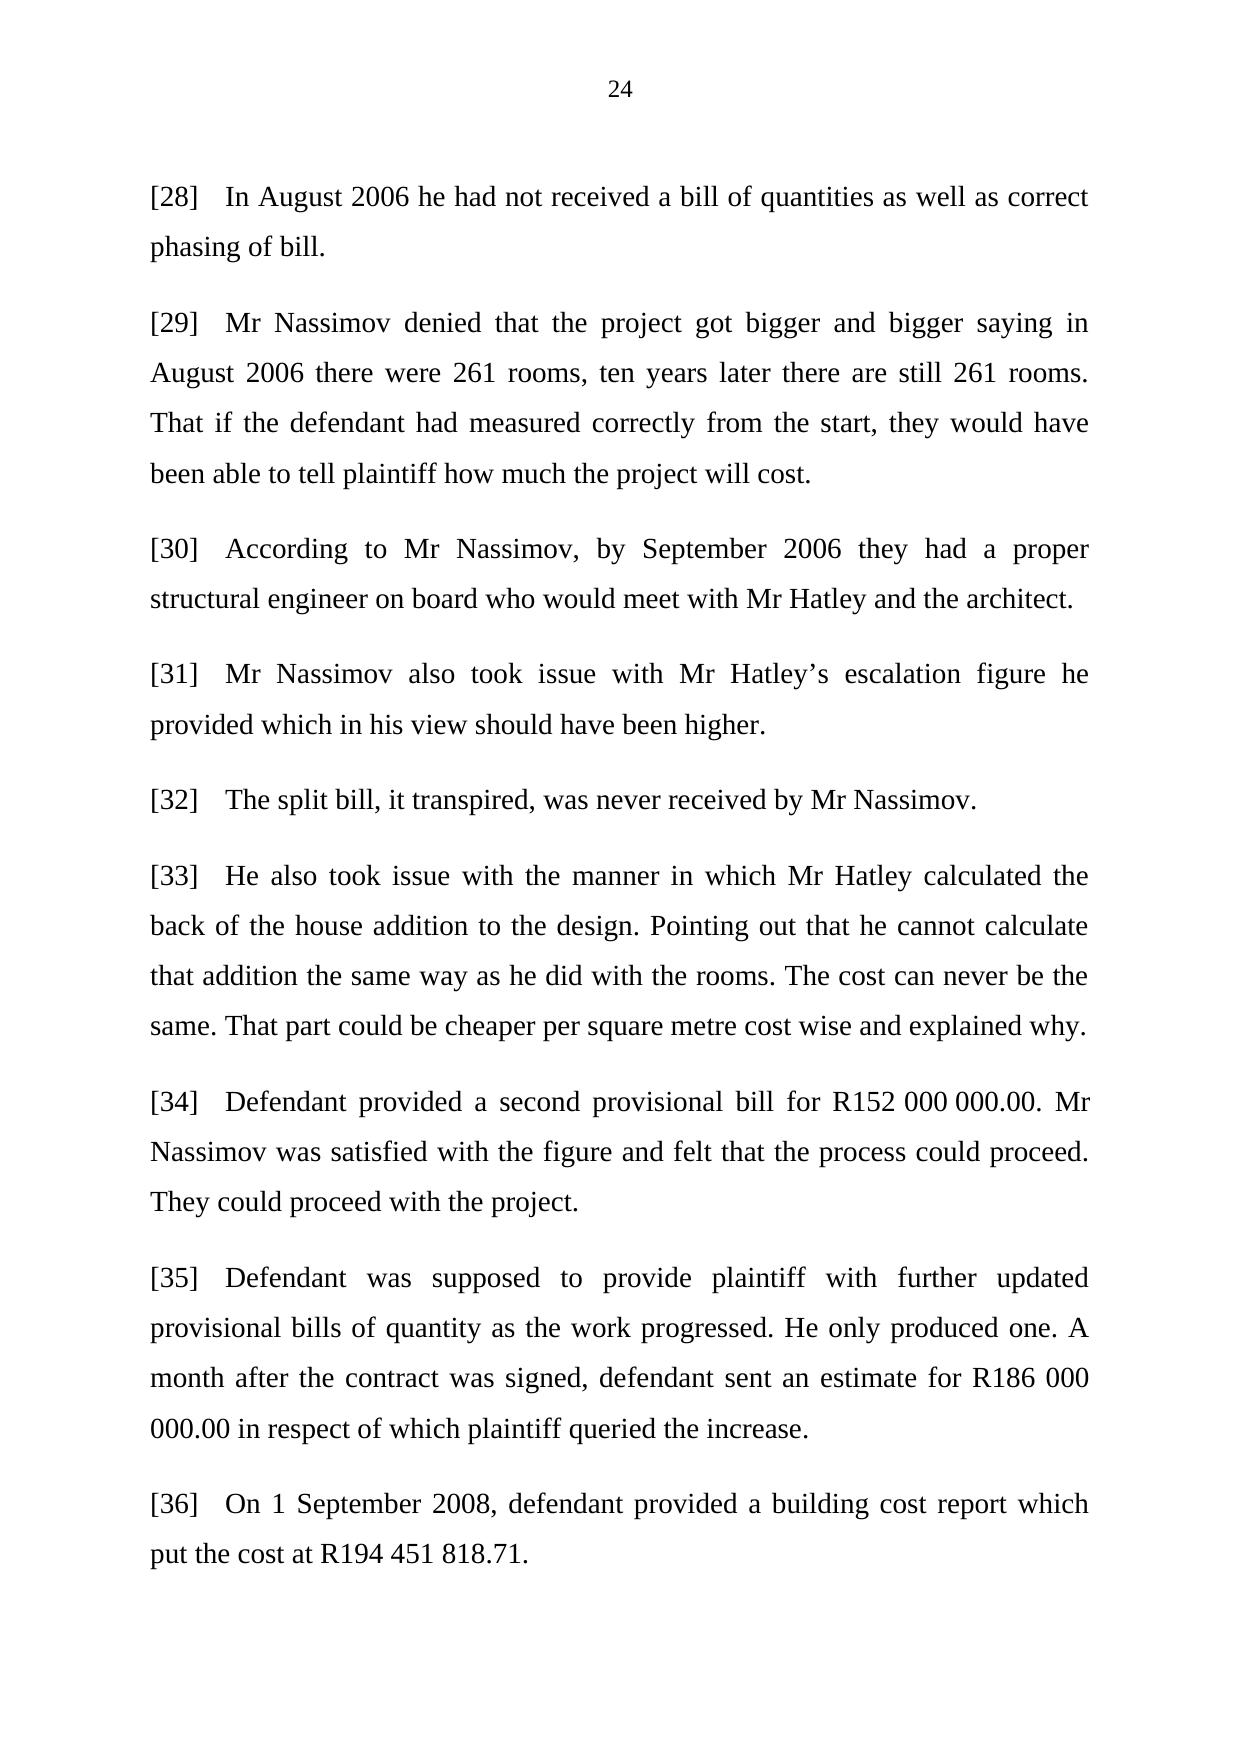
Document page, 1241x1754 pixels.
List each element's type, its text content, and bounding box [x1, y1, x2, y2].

text [30] According to Mr Nassimov, by September 2006 they had a proper structural engineer on board who would meet with Mr Hatley and the architect. [150, 531, 1090, 615]
text [34] Defendant provided a second provisional bill for R152 000 000.00. Mr Nassimov was satisfied with the figure and felt that the process could proceed. They could proceed with the project. [150, 1084, 1090, 1218]
text [35] Defendant was supposed to provide plaintiff with further updated provisional bills of quantity as the work progressed. He only produced one. A month after the contract was signed, defendant sent an estimate for R186 000 000.00 in respect of which plaintiff queried the increase. [150, 1260, 1090, 1444]
text [31] Mr Nassimov also took issue with Mr Hatley’s escalation figure he provided which in his view should have been higher. [150, 657, 1090, 741]
text [29] Mr Nassimov denied that the project got bigger and bigger saying in August 2006 there were 261 rooms, ten years later there are still 261 rooms. That if the defendant had measured correctly from the start, they would have been able to tell plaintiff how much the project will cost. [150, 305, 1090, 489]
text [36] On 1 September 2008, defendant provided a building cost report which put the cost at R194 451 818.71. [150, 1486, 1090, 1570]
text [28] In August 2006 he had not received a bill of quantities as well as correct phasing of bill. [150, 179, 1090, 263]
text [32] The split bill, it transpired, was never received by Mr Nassimov. [150, 782, 1090, 816]
text [33] He also took issue with the manner in which Mr Hatley calculated the back of the house addition to the design. Pointing out that he cannot calculate that addition the same way as he did with the rooms. The cost can never be the same. That part could be cheaper per square metre cost wise and explained why. [150, 858, 1090, 1042]
